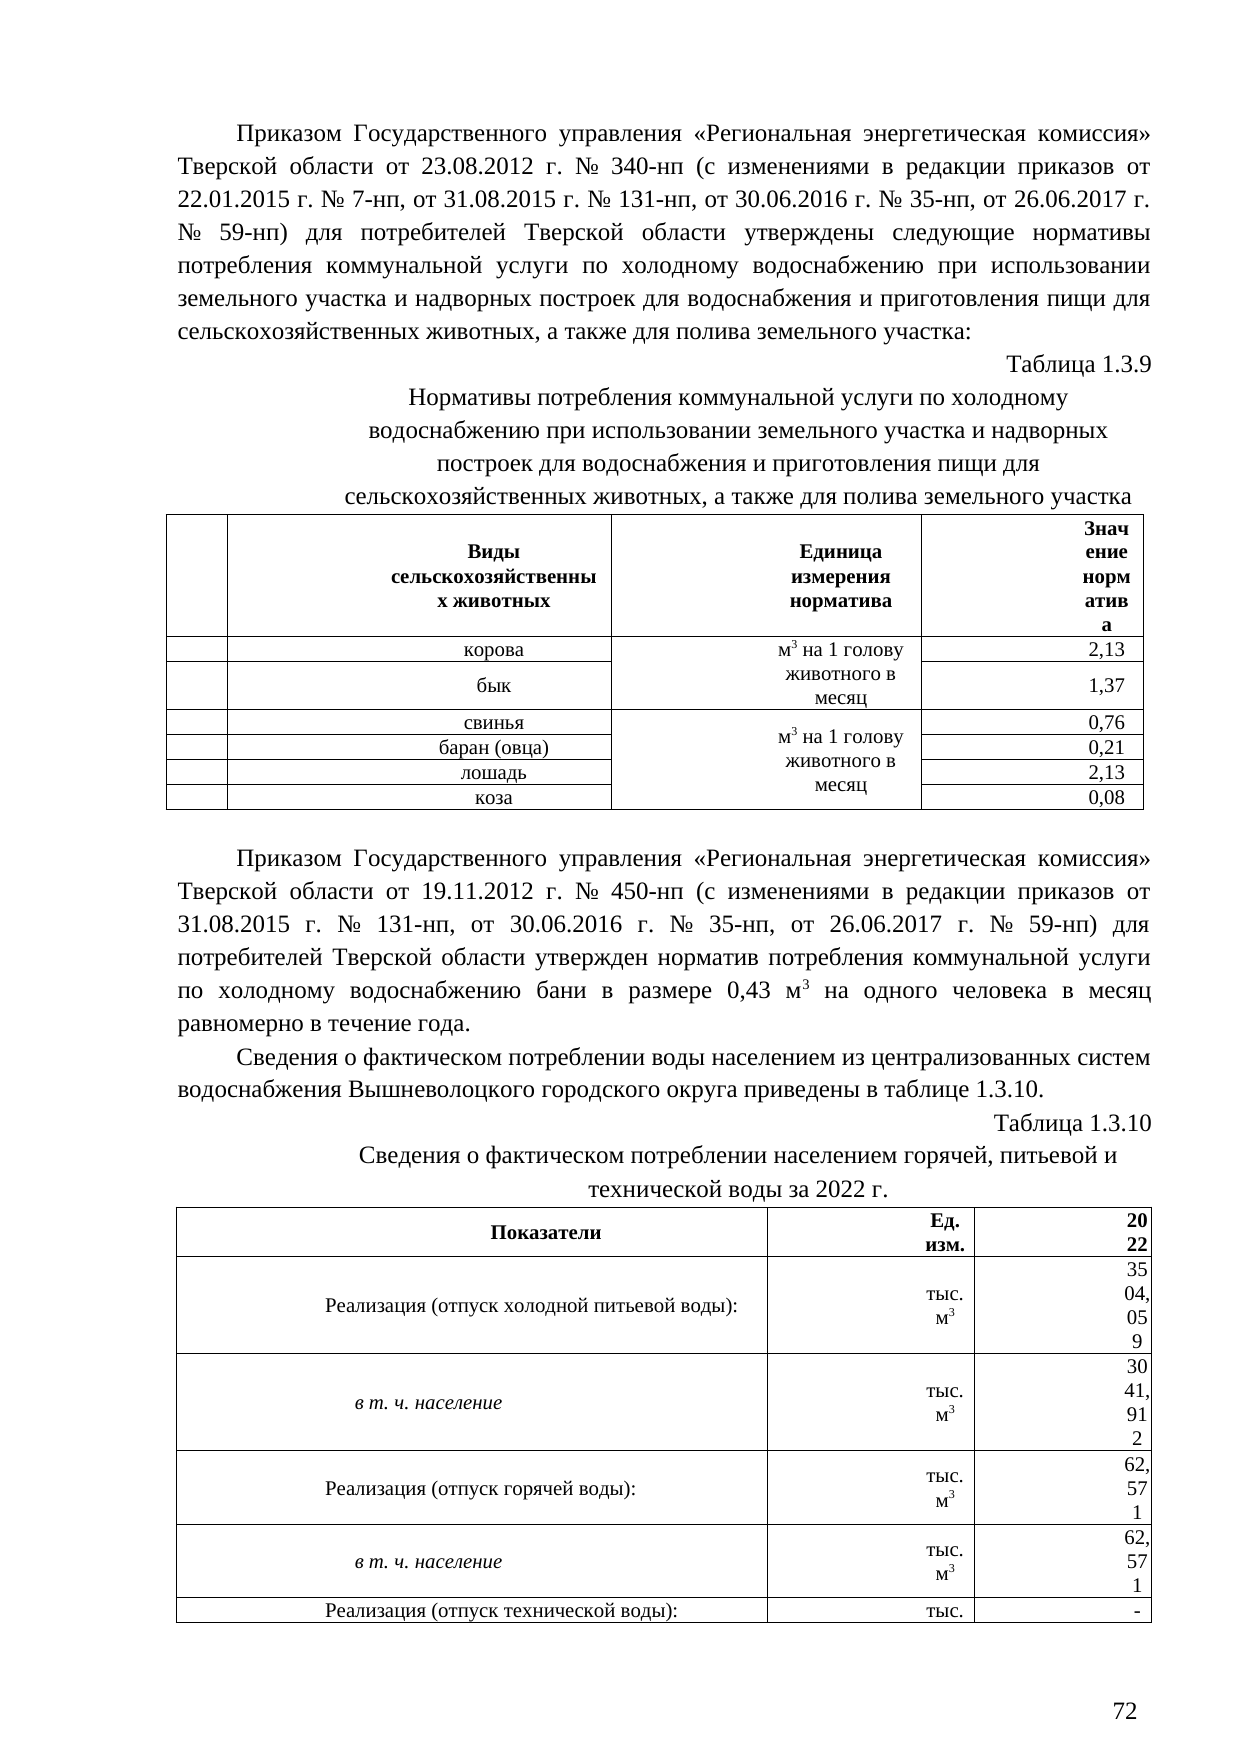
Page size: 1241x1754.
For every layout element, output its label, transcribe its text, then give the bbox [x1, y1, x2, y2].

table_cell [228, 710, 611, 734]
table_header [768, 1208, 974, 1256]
text Сведения о фактическом потреблении воды населением из централизованных систем водоснабжения Вышневолоцкого городского округа приведены в таблице 1.3.10. [177, 1042, 1152, 1103]
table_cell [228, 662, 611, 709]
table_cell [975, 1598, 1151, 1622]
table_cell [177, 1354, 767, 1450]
text Таблица 1.3.10 [177, 1108, 1152, 1136]
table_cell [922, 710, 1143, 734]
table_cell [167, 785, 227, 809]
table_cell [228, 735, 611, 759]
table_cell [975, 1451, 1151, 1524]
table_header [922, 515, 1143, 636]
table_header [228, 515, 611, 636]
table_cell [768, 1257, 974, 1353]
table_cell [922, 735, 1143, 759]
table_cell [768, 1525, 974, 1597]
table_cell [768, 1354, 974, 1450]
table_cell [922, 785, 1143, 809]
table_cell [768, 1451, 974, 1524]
text Таблица 1.3.9 [236, 349, 1152, 378]
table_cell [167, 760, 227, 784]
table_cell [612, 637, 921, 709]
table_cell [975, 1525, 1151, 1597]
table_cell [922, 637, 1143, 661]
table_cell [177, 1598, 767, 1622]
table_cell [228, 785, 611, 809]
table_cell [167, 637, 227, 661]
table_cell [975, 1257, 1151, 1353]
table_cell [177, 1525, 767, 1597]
text Нормативы потребления коммунальной услуги по холодному водоснабжению при использовании земельного участка и надворных построек для водоснабжения и приготовления пищи для сельскохозяйственных животных, а также для полива земельного участка [325, 382, 1152, 510]
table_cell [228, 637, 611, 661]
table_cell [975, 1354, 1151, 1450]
text Приказом Государственного управления «Региональная энергетическая комиссия» Тверской области от 19.11.2012 г. № 450-нп (с изменениями в редакции приказов от 31.08.2015 г. № 131-нп, от 30.06.2016 г. № 35-нп, от 26.06.2017 г. № 59-нп) для потребителей Тверской области утвержден норматив потребления коммунальной услуги по холодному водоснабжению бани в размере 0,43 м3 на одного человека в месяц равномерно в течение года. [177, 843, 1152, 1037]
text Сведения о фактическом потреблении населением горячей, питьевой и технической воды за 2022 г. [325, 1141, 1152, 1202]
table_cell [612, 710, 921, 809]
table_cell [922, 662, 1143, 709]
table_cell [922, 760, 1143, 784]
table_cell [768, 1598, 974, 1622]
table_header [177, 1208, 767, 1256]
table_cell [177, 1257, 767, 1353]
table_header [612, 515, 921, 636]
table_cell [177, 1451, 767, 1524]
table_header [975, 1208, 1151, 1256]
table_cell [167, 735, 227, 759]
text Приказом Государственного управления «Региональная энергетическая комиссия» Тверской области от 23.08.2012 г. № 340-нп (с изменениями в редакции приказов от 22.01.2015 г. № 7-нп, от 31.08.2015 г. № 131-нп, от 30.06.2016 г. № 35-нп, от 26.06.2017 г. № 59-нп) для потребителей Тверской области утверждены следующие нормативы потребления коммунальной услуги по холодному водоснабжению при использовании земельного участка и надворных построек для водоснабжения и приготовления пищи для сельскохозяйственных животных, а также для полива земельного участка: [177, 118, 1152, 345]
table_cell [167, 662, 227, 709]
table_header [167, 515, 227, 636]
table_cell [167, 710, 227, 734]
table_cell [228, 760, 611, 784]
